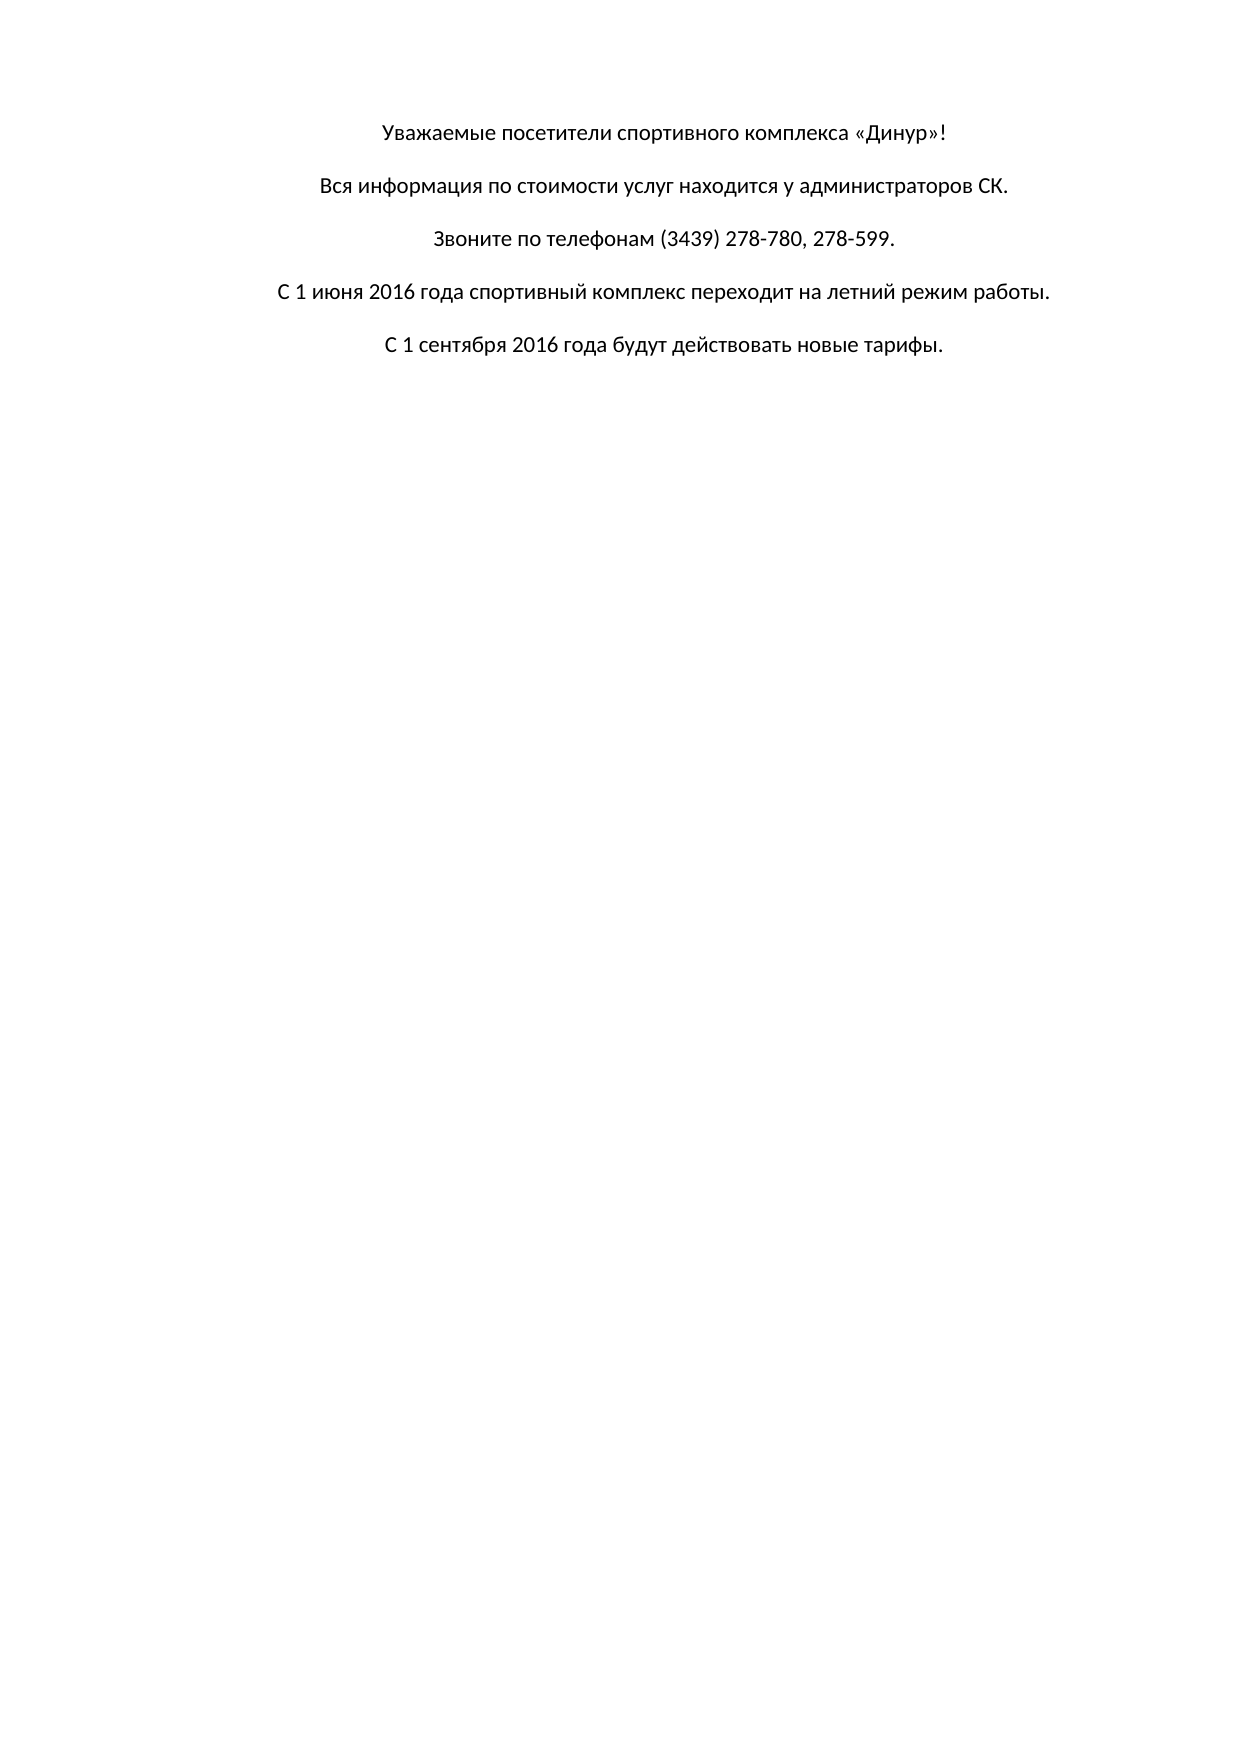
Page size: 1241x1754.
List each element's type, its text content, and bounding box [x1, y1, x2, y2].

text Звоните по телефонам (3439) 278-780, 278-599. [177, 224, 1152, 252]
text С 1 сентября 2016 года будут действовать новые тарифы. [177, 330, 1152, 358]
text С 1 июня 2016 года спортивный комплекс переходит на летний режим работы. [177, 277, 1152, 305]
text Уважаемые посетители спортивного комплекса «Динур»! [177, 118, 1152, 146]
text Вся информация по стоимости услуг находится у администраторов СК. [177, 171, 1152, 199]
